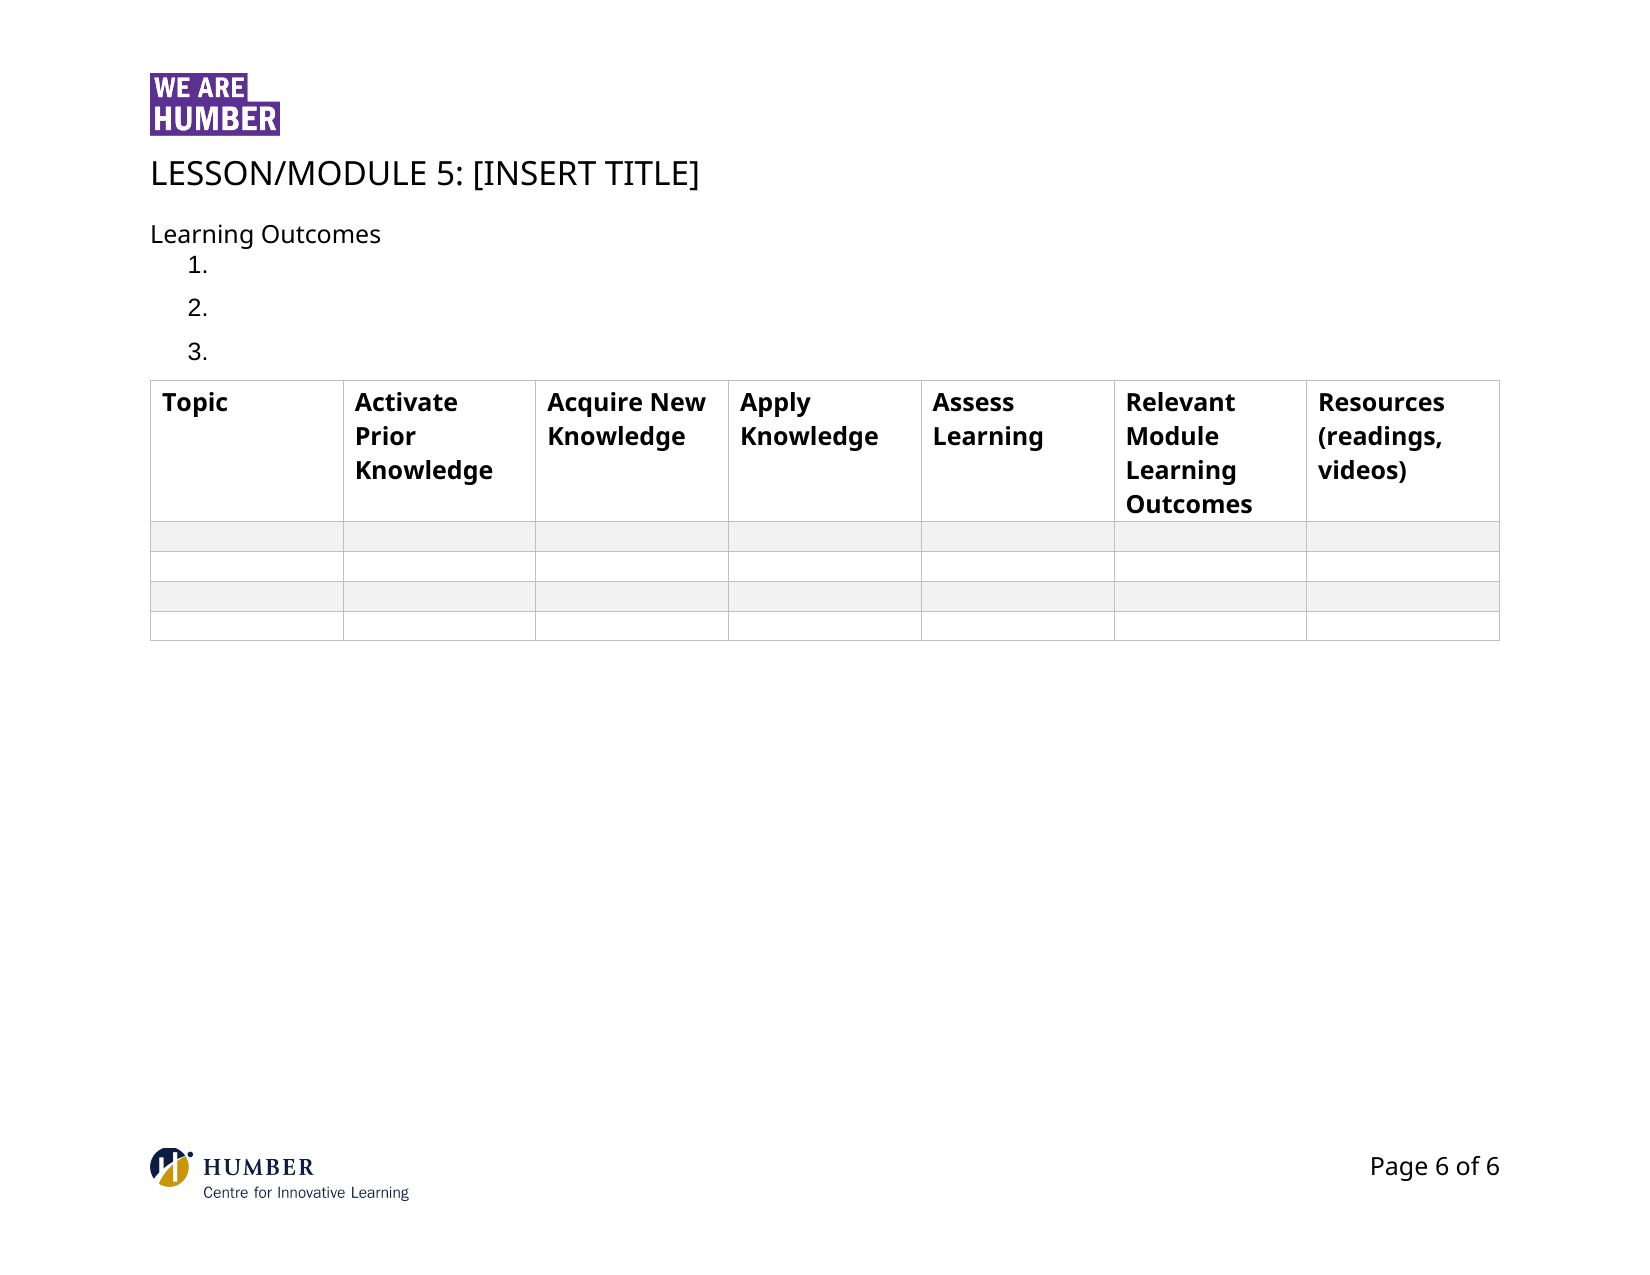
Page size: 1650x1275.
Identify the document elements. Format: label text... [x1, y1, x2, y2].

table_cell [1115, 522, 1306, 551]
table_cell [729, 522, 921, 551]
table_cell [151, 612, 343, 640]
table_cell [344, 582, 535, 611]
table_cell [151, 522, 343, 551]
table_cell [1307, 582, 1499, 611]
table_cell [1307, 522, 1499, 551]
table_cell [729, 552, 921, 581]
table_cell [536, 612, 728, 640]
table_header Assess Learning [922, 381, 1114, 521]
table_header Apply Knowledge [729, 381, 921, 521]
table_cell [1115, 552, 1306, 581]
table_cell [151, 552, 343, 581]
table_cell [1115, 582, 1306, 611]
subtitle Lesson/Module 5: [INSERT Title] [150, 150, 1500, 195]
table_cell [536, 522, 728, 551]
table_cell [1307, 612, 1499, 640]
table_cell [922, 582, 1114, 611]
table_cell [536, 582, 728, 611]
picture [150, 73, 280, 136]
table_cell [344, 612, 535, 640]
table_header Activate Prior Knowledge [344, 381, 535, 521]
table_cell [922, 552, 1114, 581]
table_header Relevant Module Learning Outcomes [1115, 381, 1306, 521]
table_cell [922, 522, 1114, 551]
subtitle Learning Outcomes [150, 216, 1500, 250]
table_cell [1307, 552, 1499, 581]
table_header Acquire New Knowledge [536, 381, 728, 521]
table_cell [536, 552, 728, 581]
table_cell [344, 552, 535, 581]
table_cell [729, 612, 921, 640]
table_header Resources (readings, videos) [1307, 381, 1499, 521]
table_cell [151, 582, 343, 611]
table_header Topic [151, 381, 343, 521]
table_cell [1115, 612, 1306, 640]
table_cell [729, 582, 921, 611]
table_cell [922, 612, 1114, 640]
picture [150, 1148, 409, 1202]
table_cell [344, 522, 535, 551]
